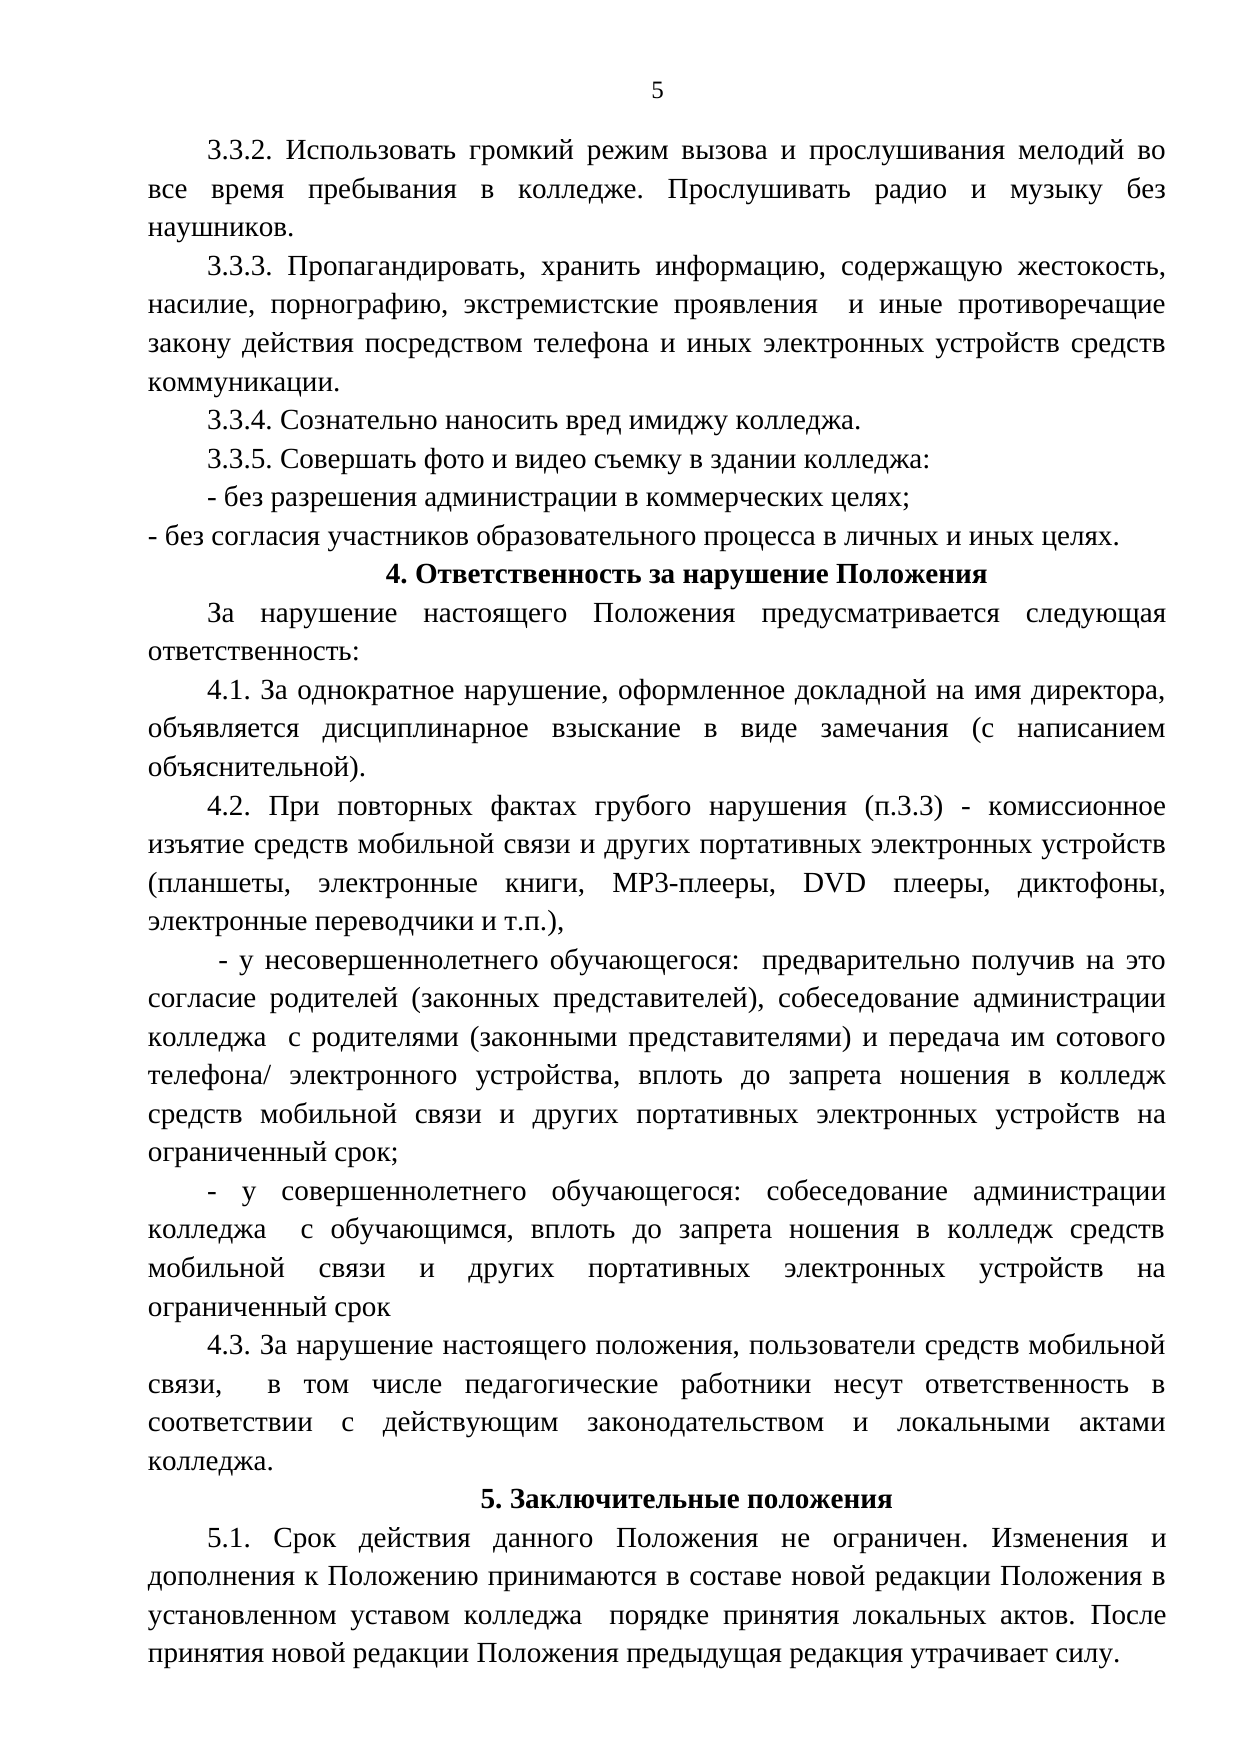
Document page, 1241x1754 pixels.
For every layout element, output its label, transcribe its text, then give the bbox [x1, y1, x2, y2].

text 5.1. Срок действия данного Положения не ограничен. Изменения и дополнения к Положению принимаются в составе новой редакции Положения в установленном уставом колледжа порядке принятия локальных актов. После принятия новой редакции Положения предыдущая редакция утрачивает силу. [148, 1520, 1167, 1669]
text - без согласия участников образовательного процесса в личных и иных целях. [148, 518, 1167, 551]
text 5. Заключительные положения [148, 1481, 1167, 1515]
text 3.3.4. Сознательно наносить вред имиджу колледжа. [148, 402, 1167, 436]
text - у совершеннолетнего обучающегося: собеседование администрации колледжа с обучающимся, вплоть до запрета ношения в колледж средств мобильной связи и других портативных электронных устройств на ограниченный срок [148, 1173, 1167, 1322]
text - без разрешения администрации в коммерческих целях; [148, 479, 1167, 513]
text 4.1. За однократное нарушение, оформленное докладной на имя директора, объявляется дисциплинарное взыскание в виде замечания (с написанием объяснительной). [148, 672, 1167, 783]
text 4.3. За нарушение настоящего положения, пользователи средств мобильной связи, в том числе педагогические работники несут ответственность в соответствии с действующим законодательством и локальными актами колледжа. [148, 1327, 1167, 1476]
text 3.3.3. Пропагандировать, хранить информацию, содержащую жестокость, насилие, порнографию, экстремистские проявления и иные противоречащие закону действия посредством телефона и иных электронных устройств средств коммуникации. [148, 248, 1167, 397]
text 4. Ответственность за нарушение Положения [148, 556, 1167, 590]
text 3.3.5. Совершать фото и видео съемку в здании колледжа: [148, 441, 1167, 474]
text - у несовершеннолетнего обучающегося: предварительно получив на это согласие родителей (законных представителей), собеседование администрации колледжа с родителями (законными представителями) и передача им сотового телефона/ электронного устройства, вплоть до запрета ношения в колледж средств мобильной связи и других портативных электронных устройств на ограниченный срок; [148, 942, 1167, 1168]
text 3.3.2. Использовать громкий режим вызова и прослушивания мелодий во все время пребывания в колледже. Прослушивать радио и музыку без наушников. [148, 132, 1167, 243]
text 4.2. При повторных фактах грубого нарушения (п.3.3) - комиссионное изъятие средств мобильной связи и других портативных электронных устройств (планшеты, электронные книги, MP3-плееры, DVD плееры, диктофоны, электронные переводчики и т.п.), [148, 788, 1167, 937]
text За нарушение настоящего Положения предусматривается следующая ответственность: [148, 595, 1167, 667]
